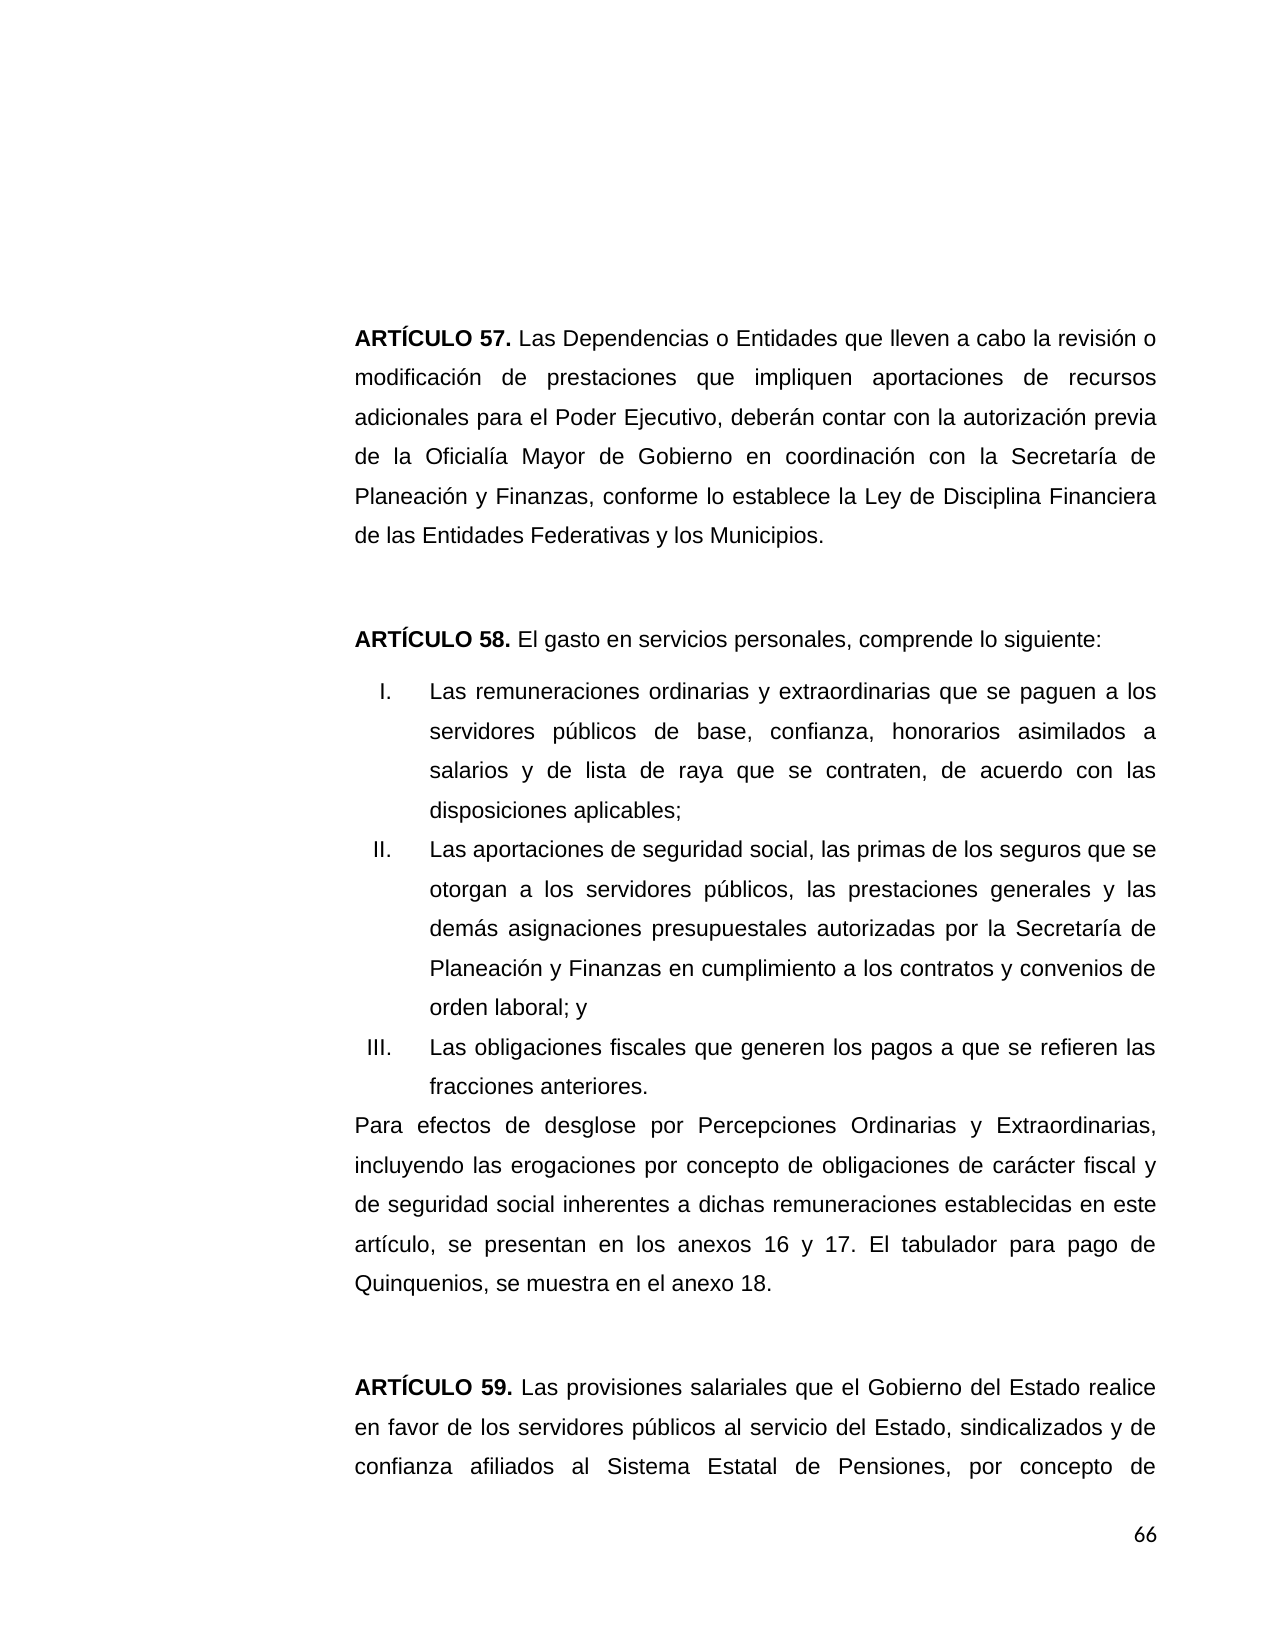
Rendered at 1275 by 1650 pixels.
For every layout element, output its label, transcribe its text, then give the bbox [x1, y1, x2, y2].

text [354, 1374, 1157, 1480]
list Las remuneraciones ordinarias y extraordinarias que se paguen a los servidores públicos de base, confianza, honorarios asimilados a salarios y de lista de raya que se contraten, de acuerdo con las disposiciones aplicables; [392, 678, 1157, 823]
list Las aportaciones de seguridad social, las primas de los seguros que se otorgan a los servidores públicos, las prestaciones generales y las demás asignaciones presupuestales autorizadas por la Secretaría de Planeación y Finanzas en cumplimiento a los contratos y convenios de orden laboral; y [392, 836, 1157, 1020]
text Para efectos de desglose por Percepciones Ordinarias y Extraordinarias, incluyendo las erogaciones por concepto de obligaciones de carácter fiscal y de seguridad social inherentes a dichas remuneraciones establecidas en este artículo, se presentan en los anexos 16 y 17. El tabulador para pago de Quinquenios, se muestra en el anexo 18. [354, 1112, 1157, 1297]
list Las obligaciones fiscales que generen los pagos a que se refieren las fracciones anteriores. [392, 1033, 1157, 1099]
text ARTÍCULO 57. Las Dependencias o Entidades que lleven a cabo la revisión o modificación de prestaciones que impliquen aportaciones de recursos adicionales para el Poder Ejecutivo, deberán contar con la autorización previa de la Oficialía Mayor de Gobierno en coordinación con la Secretaría de Planeación y Finanzas, conforme lo establece la Ley de Disciplina Financiera de las Entidades Federativas y los Municipios. [354, 325, 1157, 549]
text ARTÍCULO 58. El gasto en servicios personales, comprende lo siguiente: [354, 626, 1157, 653]
